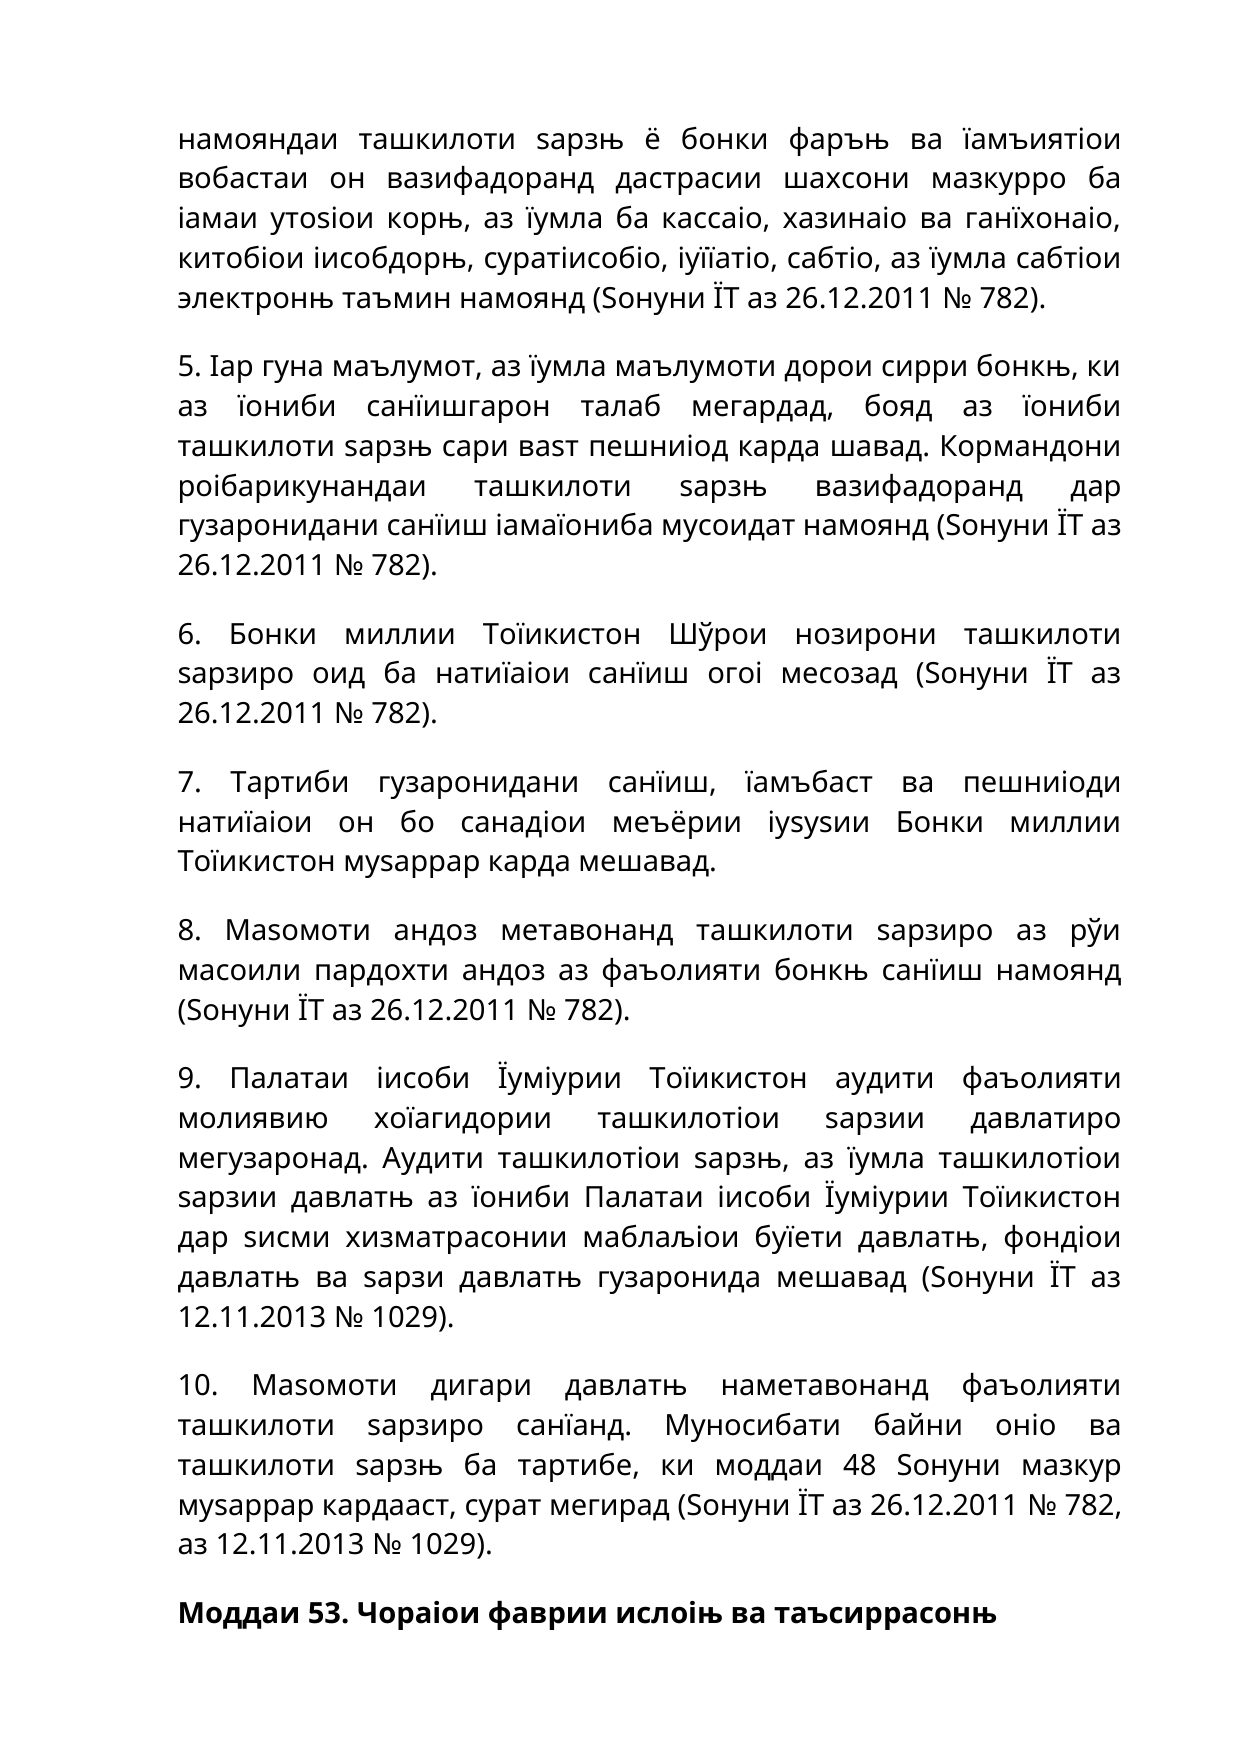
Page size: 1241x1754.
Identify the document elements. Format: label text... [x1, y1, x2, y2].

text 8. Маѕомоти андоз метавонанд ташкилоти ѕарзиро аз рўи масоили пардохти андоз аз фаъолияти бонкњ санїиш намоянд (Ѕонуни ЇТ аз 26.12.2011 № 782). [177, 909, 1122, 1028]
text 10. Маѕомоти дигари давлатњ наметавонанд фаъолияти ташкилоти ѕарзиро санїанд. Муносибати байни оніо ва ташкилоти ѕарзњ ба тартибе, ки моддаи 48 Ѕонуни мазкур муѕаррар кардааст, сурат мегирад (Ѕонуни ЇТ аз 26.12.2011 № 782, аз 12.11.2013 № 1029). [177, 1365, 1122, 1563]
text 5. Іар гуна маълумот, аз їумла маълумоти дорои сирри бонкњ, ки аз їониби санїишгарон талаб мегардад, бояд аз їониби ташкилоти ѕарзњ сари ваѕт пешниіод карда шавад. Кормандони роібарикунандаи ташкилоти ѕарзњ вазифадоранд дар гузаронидани санїиш іамаїониба мусоидат намоянд (Ѕонуни ЇТ аз 26.12.2011 № 782). [177, 346, 1122, 584]
text 7. Тартиби гузаронидани санїиш, їамъбаст ва пешниіоди натиїаіои он бо санадіои меъёрии іуѕуѕии Бонки миллии Тоїикистон муѕаррар карда мешавад. [177, 761, 1122, 880]
text Моддаи 53. Чораіои фаврии ислоіњ ва таъсиррасонњ [177, 1592, 1122, 1632]
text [177, 118, 1122, 317]
text 9. Палатаи іисоби Їуміурии Тоїикистон аудити фаъолияти молиявию хоїагидории ташкилотіои ѕарзии давлатиро мегузаронад. Аудити ташкилотіои ѕарзњ, аз їумла ташкилотіои ѕарзии давлатњ аз їониби Палатаи іисоби Їуміурии Тоїикистон дар ѕисми хизматрасонии маблаљіои буїети давлатњ, фондіои давлатњ ва ѕарзи давлатњ гузаронида мешавад (Ѕонуни ЇТ аз 12.11.2013 № 1029). [177, 1058, 1122, 1336]
text 6. Бонки миллии Тоїикистон Шўрои нозирони ташкилоти ѕарзиро оид ба натиїаіои санїиш огоі месозад (Ѕонуни ЇТ аз 26.12.2011 № 782). [177, 613, 1122, 732]
